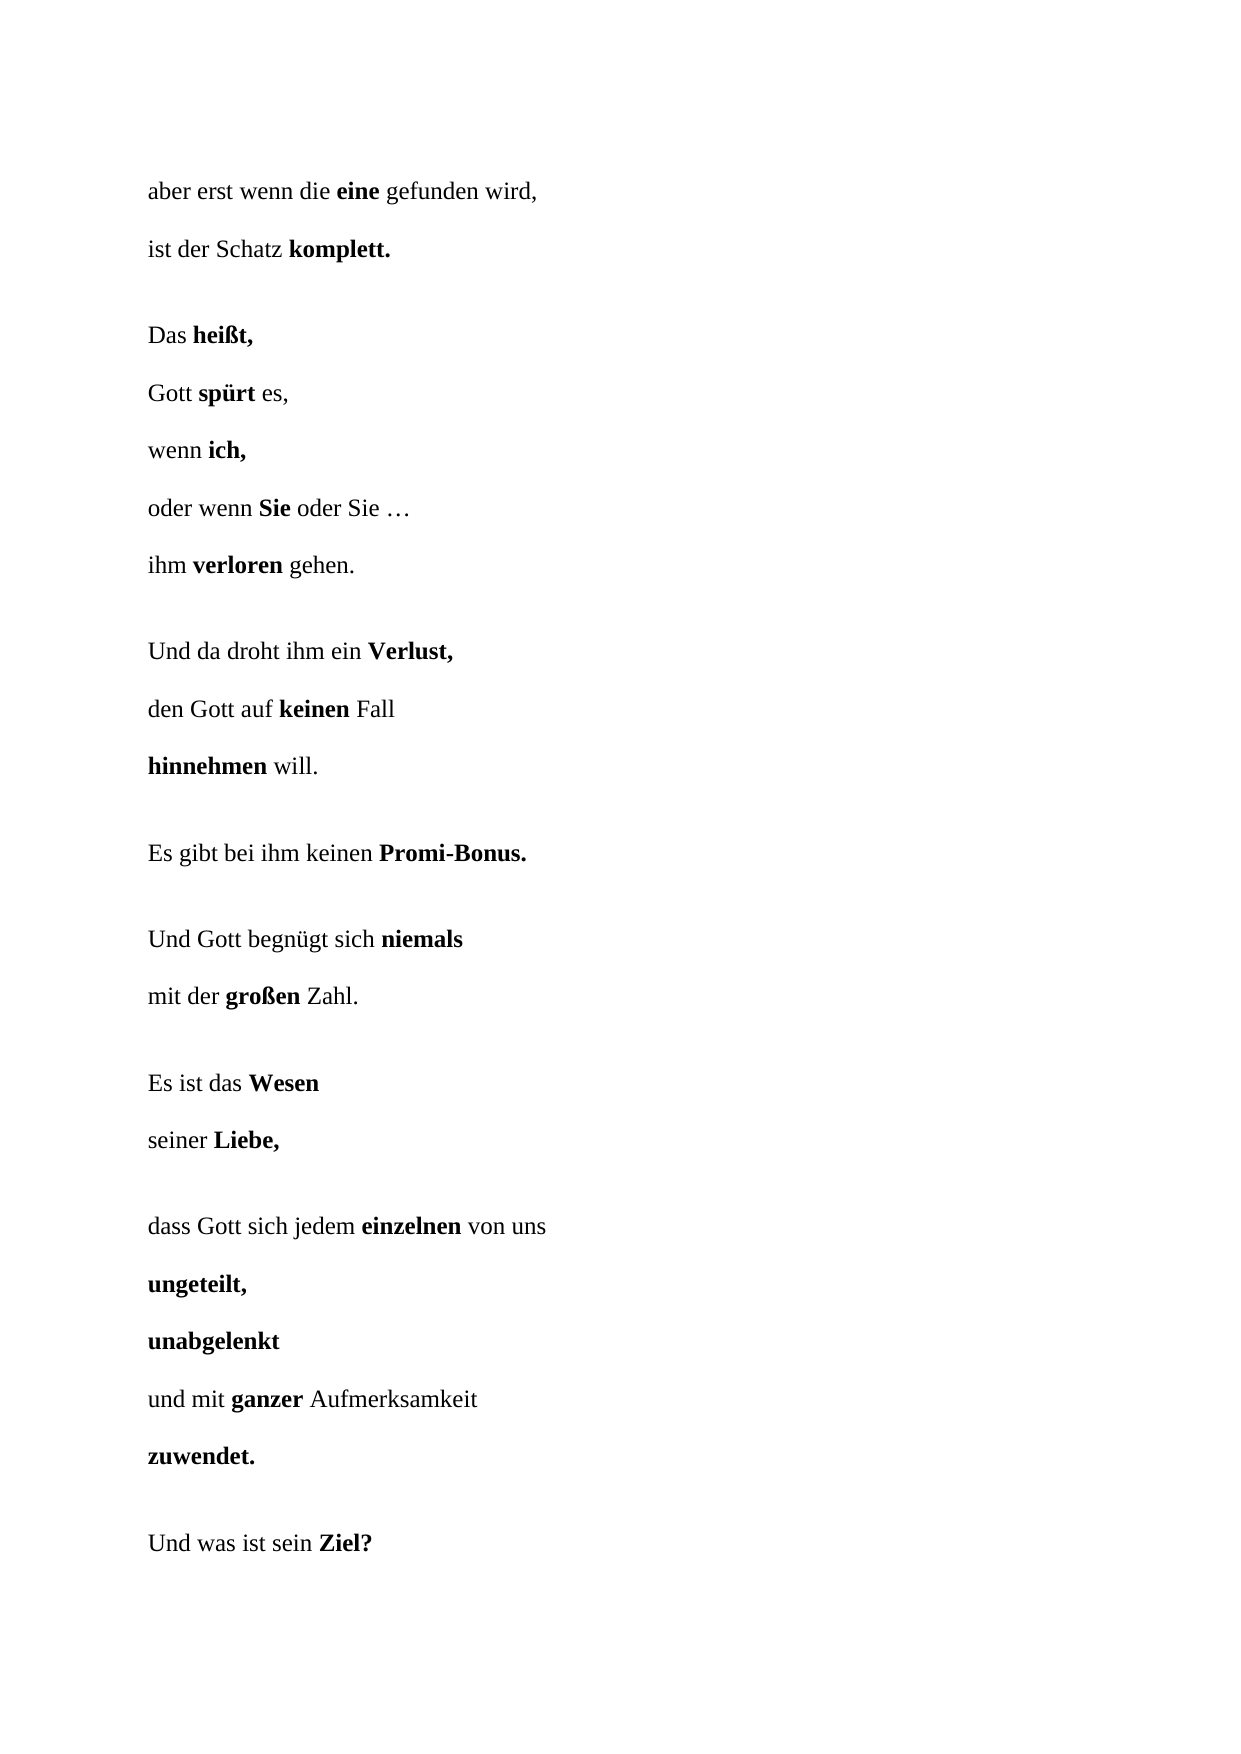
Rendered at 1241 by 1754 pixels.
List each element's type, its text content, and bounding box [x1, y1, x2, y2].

text dass Gott sich jedem einzelnen von uns [148, 1211, 1093, 1240]
text Gott spürt es, [148, 378, 1093, 406]
text aber erst wenn die eine gefunden wird, [148, 176, 1093, 205]
text hinnehmen will. [148, 751, 1093, 780]
text Das heißt, [148, 320, 1093, 349]
text seiner Liebe, [148, 1125, 1093, 1154]
text wenn ich, [148, 435, 1093, 464]
text und mit ganzer Aufmerksamkeit [148, 1384, 1093, 1413]
text Es ist das Wesen [148, 1068, 1093, 1096]
text mit der großen Zahl. [148, 981, 1093, 1010]
text ihm verloren gehen. [148, 550, 1093, 579]
text Es gibt bei ihm keinen Promi-Bonus. [148, 838, 1093, 866]
text oder wenn Sie oder Sie … [148, 493, 1093, 521]
text zuwendet. [148, 1441, 1093, 1470]
text ist der Schatz komplett. [148, 234, 1093, 263]
text Und da droht ihm ein Verlust, [148, 636, 1093, 665]
text unabgelenkt [148, 1326, 1093, 1355]
text ungeteilt, [148, 1269, 1093, 1298]
text den Gott auf keinen Fall [148, 694, 1093, 723]
text Und Gott begnügt sich niemals [148, 924, 1093, 953]
text Und was ist sein Ziel? [148, 1528, 1093, 1556]
